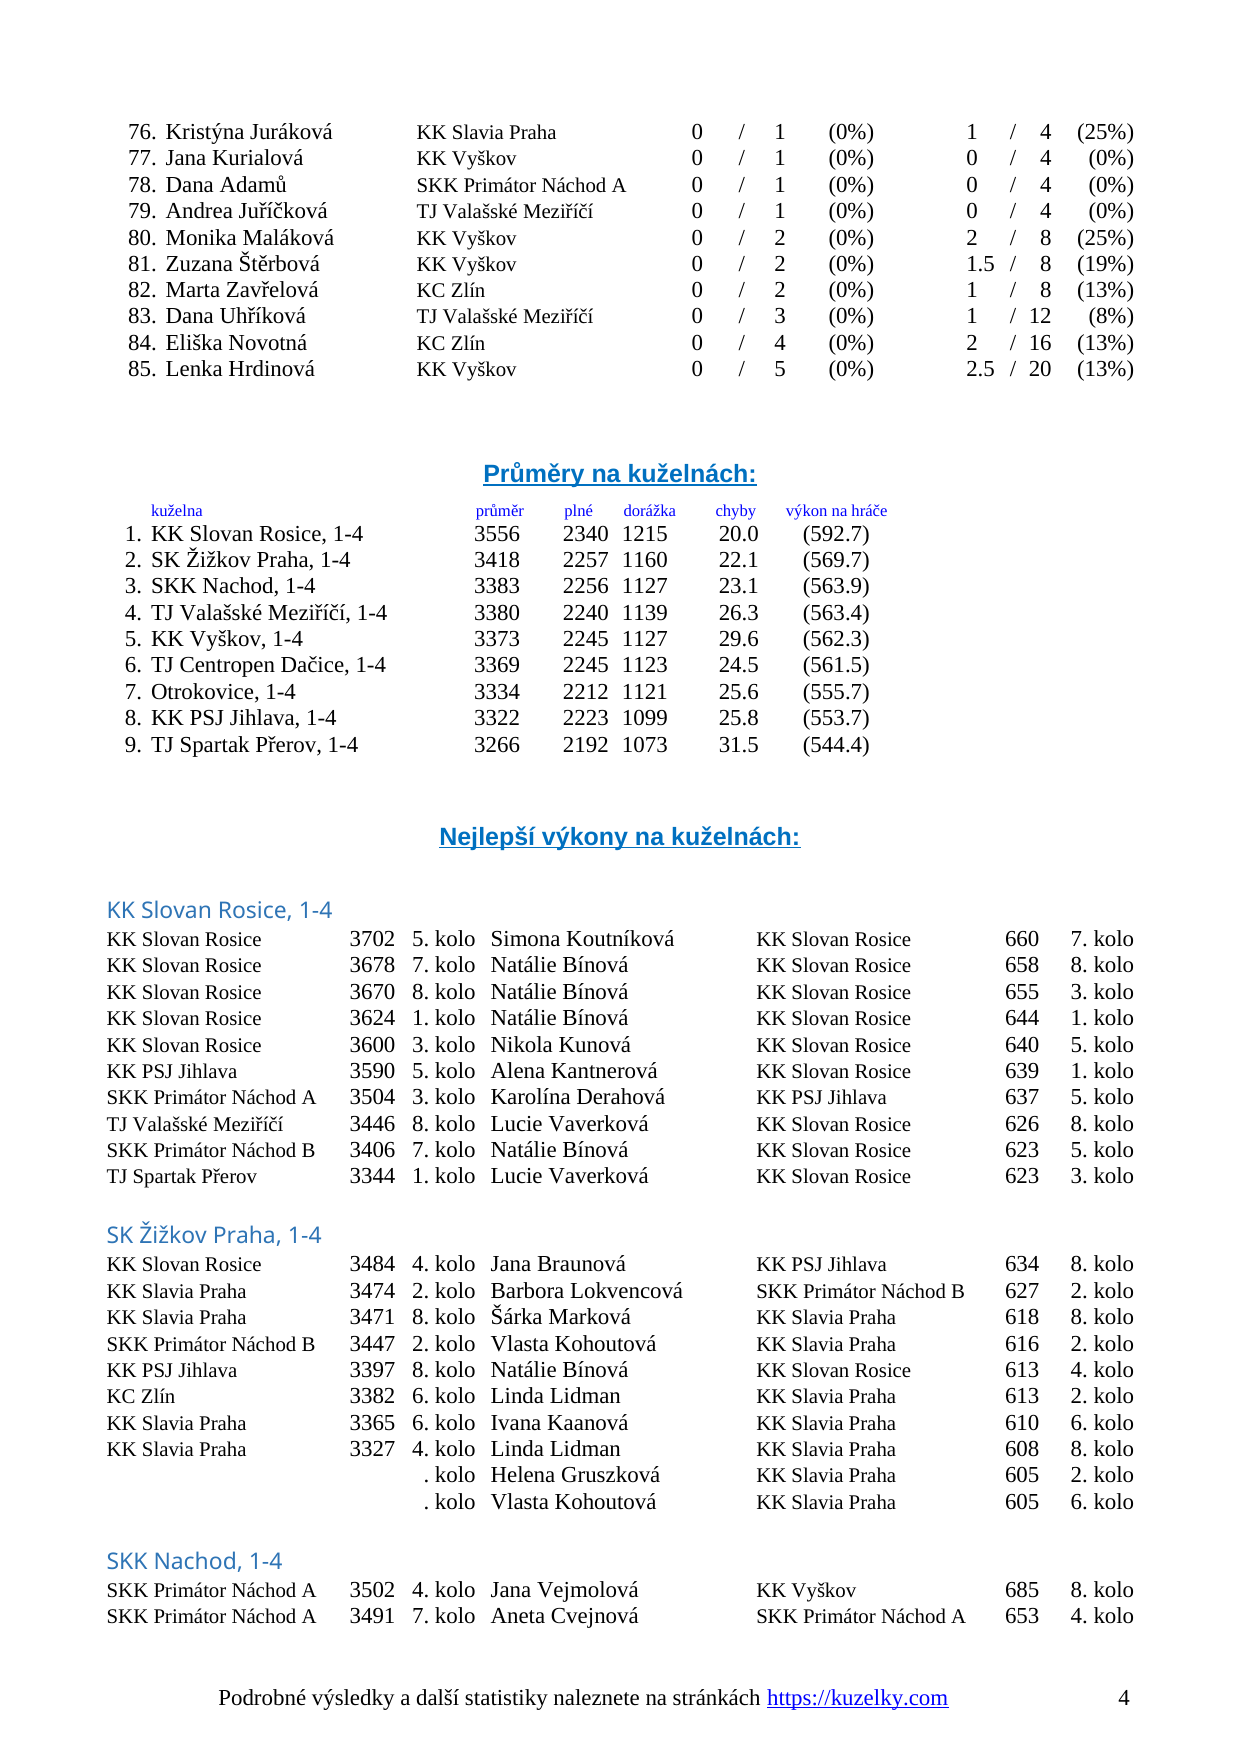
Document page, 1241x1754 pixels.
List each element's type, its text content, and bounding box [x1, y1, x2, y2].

text KC Zlín 3382 6. kolo Linda Lidman KK Slavia Praha 613 2. kolo [106, 1382, 1134, 1409]
text SKK Primátor Náchod A 3502 4. kolo Jana Vejmolová KK Vyškov 685 8. kolo [106, 1576, 1134, 1602]
text TJ Spartak Přerov 3344 1. kolo Lucie Vaverková KK Slovan Rosice 623 3. kolo [106, 1162, 1134, 1189]
text 4. TJ Valašské Meziříčí, 1-4 3380 2240 1139 26.3 (563.4) [106, 599, 1134, 625]
text SKK Primátor Náchod A 3504 3. kolo Karolína Derahová KK PSJ Jihlava 637 5. kolo [106, 1083, 1134, 1110]
text 79. Andrea Juříčková TJ Valašské Meziříčí 0 / 1 (0%) 0 / 4 (0%) [106, 197, 1134, 223]
text KK Slavia Praha 3471 8. kolo Šárka Marková KK Slavia Praha 618 8. kolo [106, 1303, 1134, 1329]
text KK PSJ Jihlava 3590 5. kolo Alena Kantnerová KK Slovan Rosice 639 1. kolo [106, 1057, 1134, 1083]
text KK Slavia Praha 3474 2. kolo Barbora Lokvencová SKK Primátor Náchod B 627 2. kolo [106, 1277, 1134, 1303]
text 76. Kristýna Juráková KK Slavia Praha 0 / 1 (0%) 1 / 4 (25%) [106, 118, 1134, 144]
text KK Slovan Rosice 3678 7. kolo Natálie Bínová KK Slovan Rosice 658 8. kolo [106, 952, 1134, 978]
text 81. Zuzana Štěrbová KK Vyškov 0 / 2 (0%) 1.5 / 8 (19%) [106, 250, 1134, 276]
text KK Slovan Rosice 3484 4. kolo Jana Braunová KK PSJ Jihlava 634 8. kolo [106, 1251, 1134, 1277]
text KK Slavia Praha 3327 4. kolo Linda Lidman KK Slavia Praha 608 8. kolo [106, 1435, 1134, 1461]
text 78. Dana Adamů SKK Primátor Náchod A 0 / 1 (0%) 0 / 4 (0%) [106, 171, 1134, 197]
text Průměry na kuželnách: [94, 459, 1145, 488]
text . kolo Helena Gruszková KK Slavia Praha 605 2. kolo [106, 1461, 1134, 1488]
text KK Slovan Rosice 3600 3. kolo Nikola Kunová KK Slovan Rosice 640 5. kolo [106, 1031, 1134, 1057]
text 7. Otrokovice, 1-4 3334 2212 1121 25.6 (555.7) [106, 678, 1134, 704]
text KK PSJ Jihlava 3397 8. kolo Natálie Bínová KK Slovan Rosice 613 4. kolo [106, 1356, 1134, 1382]
text KK Slovan Rosice 3670 8. kolo Natálie Bínová KK Slovan Rosice 655 3. kolo [106, 978, 1134, 1004]
text 2. SK Žižkov Praha, 1-4 3418 2257 1160 22.1 (569.7) [106, 546, 1134, 572]
subtitle SKK Nachod, 1-4 [106, 1544, 1134, 1576]
text SKK Primátor Náchod A 3491 7. kolo Aneta Cvejnová SKK Primátor Náchod A 653 4. kolo [106, 1602, 1134, 1628]
text 85. Lenka Hrdinová KK Vyškov 0 / 5 (0%) 2.5 / 20 (13%) [106, 355, 1134, 382]
text 80. Monika Maláková KK Vyškov 0 / 2 (0%) 2 / 8 (25%) [106, 223, 1134, 250]
text 77. Jana Kurialová KK Vyškov 0 / 1 (0%) 0 / 4 (0%) [106, 144, 1134, 171]
text . kolo Vlasta Kohoutová KK Slavia Praha 605 6. kolo [106, 1488, 1134, 1514]
text 6. TJ Centropen Dačice, 1-4 3369 2245 1123 24.5 (561.5) [106, 652, 1134, 678]
subtitle KK Slovan Rosice, 1-4 [106, 894, 1134, 925]
text Nejlepší výkony na kuželnách: [94, 822, 1145, 851]
text 83. Dana Uhříková TJ Valašské Meziříčí 0 / 3 (0%) 1 / 12 (8%) [106, 303, 1134, 329]
text kuželna průměr plné dorážka chyby výkon na hráče [106, 501, 1134, 520]
text KK Slavia Praha 3365 6. kolo Ivana Kaanová KK Slavia Praha 610 6. kolo [106, 1409, 1134, 1435]
text 5. KK Vyškov, 1-4 3373 2245 1127 29.6 (562.3) [106, 625, 1134, 652]
text 1. KK Slovan Rosice, 1-4 3556 2340 1215 20.0 (592.7) [106, 520, 1134, 546]
text SKK Primátor Náchod B 3447 2. kolo Vlasta Kohoutová KK Slavia Praha 616 2. kolo [106, 1329, 1134, 1356]
text 8. KK PSJ Jihlava, 1-4 3322 2223 1099 25.8 (553.7) [106, 704, 1134, 731]
text KK Slovan Rosice 3624 1. kolo Natálie Bínová KK Slovan Rosice 644 1. kolo [106, 1004, 1134, 1031]
text TJ Valašské Meziříčí 3446 8. kolo Lucie Vaverková KK Slovan Rosice 626 8. kolo [106, 1110, 1134, 1136]
subtitle SK Žižkov Praha, 1-4 [106, 1219, 1134, 1251]
text 84. Eliška Novotná KC Zlín 0 / 4 (0%) 2 / 16 (13%) [106, 329, 1134, 355]
text 82. Marta Zavřelová KC Zlín 0 / 2 (0%) 1 / 8 (13%) [106, 276, 1134, 303]
text 9. TJ Spartak Přerov, 1-4 3266 2192 1073 31.5 (544.4) [106, 731, 1134, 757]
text 3. SKK Nachod, 1-4 3383 2256 1127 23.1 (563.9) [106, 572, 1134, 599]
text SKK Primátor Náchod B 3406 7. kolo Natálie Bínová KK Slovan Rosice 623 5. kolo [106, 1136, 1134, 1162]
text KK Slovan Rosice 3702 5. kolo Simona Koutníková KK Slovan Rosice 660 7. kolo [106, 925, 1134, 952]
